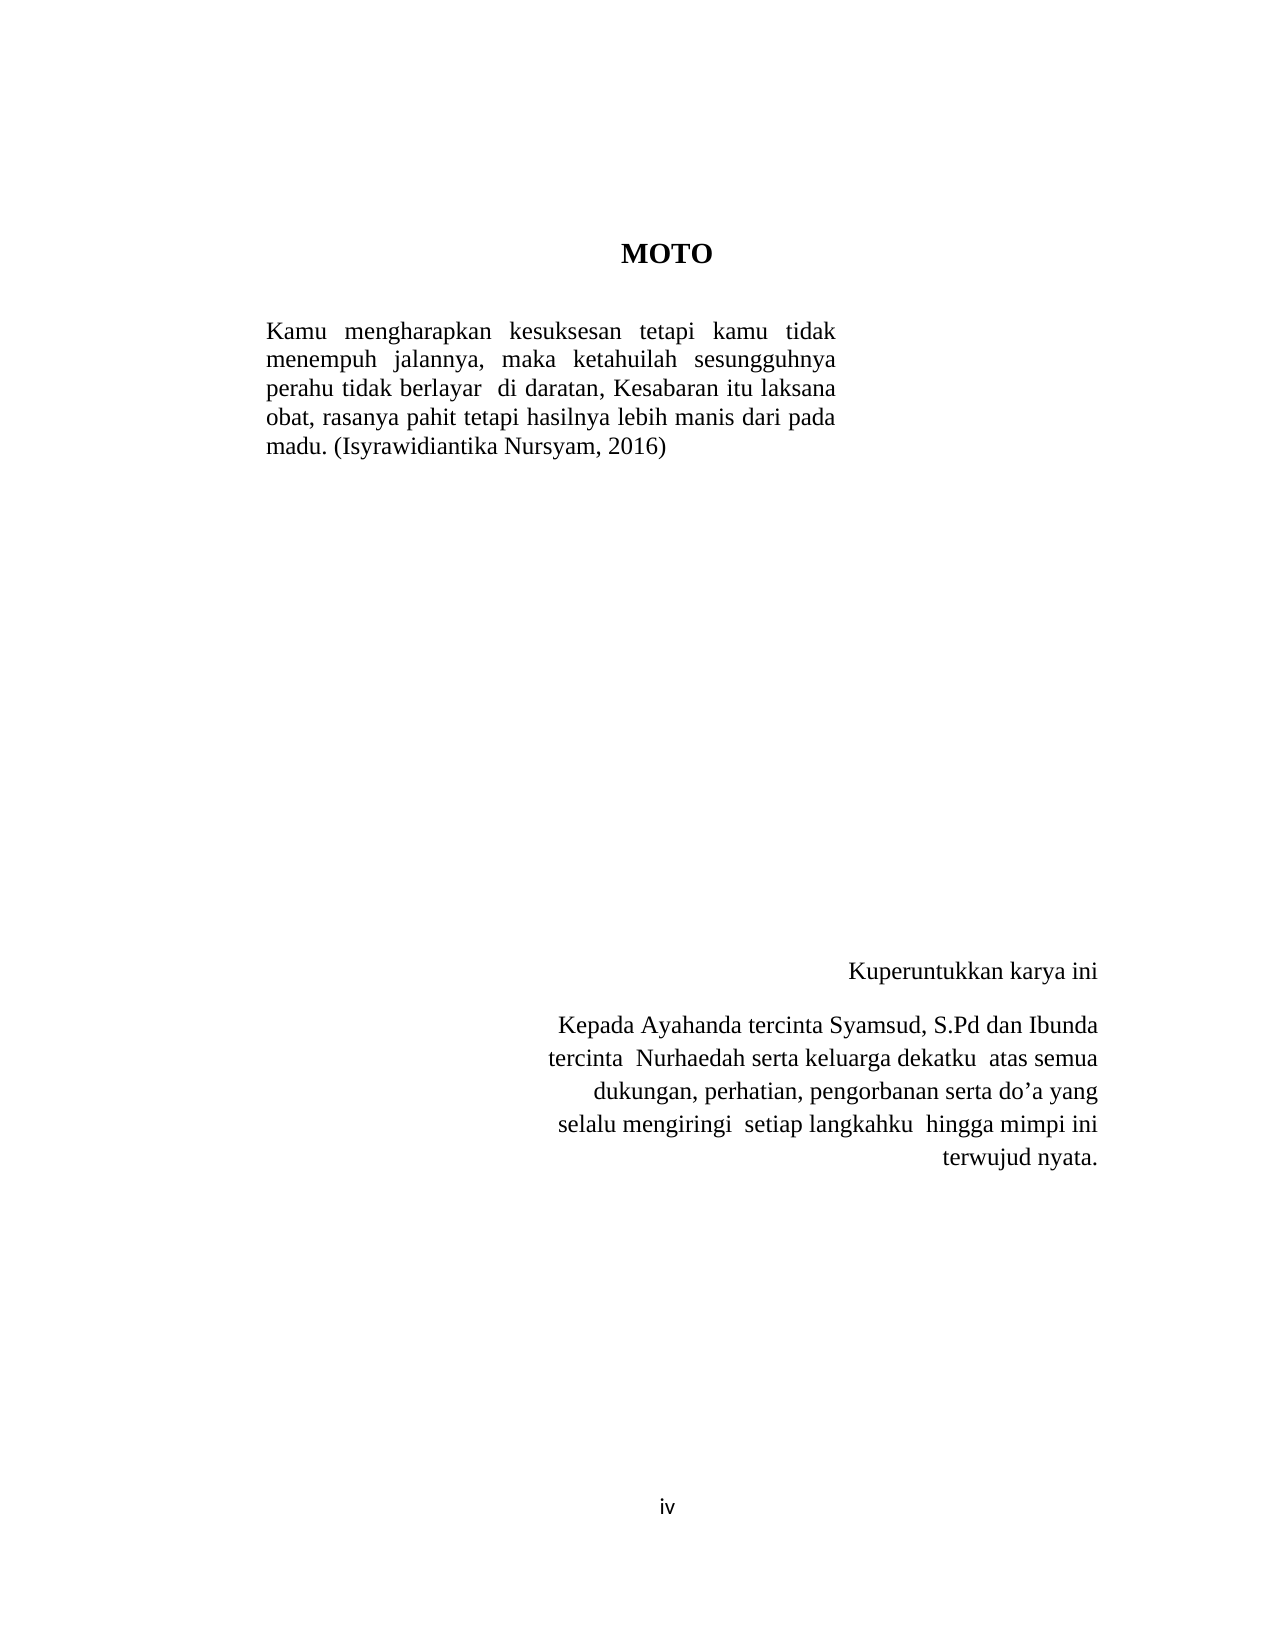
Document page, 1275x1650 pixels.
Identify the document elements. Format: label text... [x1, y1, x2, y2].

text Kamu mengharapkan kesuksesan tetapi kamu tidak menempuh jalannya, maka ketahuilah sesungguhnya perahu tidak berlayar di daratan, Kesabaran itu laksana obat, rasanya pahit tetapi hasilnya lebih manis dari pada madu. (Isyrawidiantika Nursyam, 2016) [266, 316, 836, 459]
text Kuperuntukkan karya ini [236, 956, 1098, 985]
text Kepada Ayahanda tercinta Syamsud, S.Pd dan Ibunda tercinta Nurhaedah serta keluarga dekatku atas semua dukungan, perhatian, pengorbanan serta do’a yang selalu mengiringi setiap langkahku hingga mimpi ini terwujud nyata. [536, 1010, 1098, 1171]
list MOTO [236, 236, 1098, 270]
